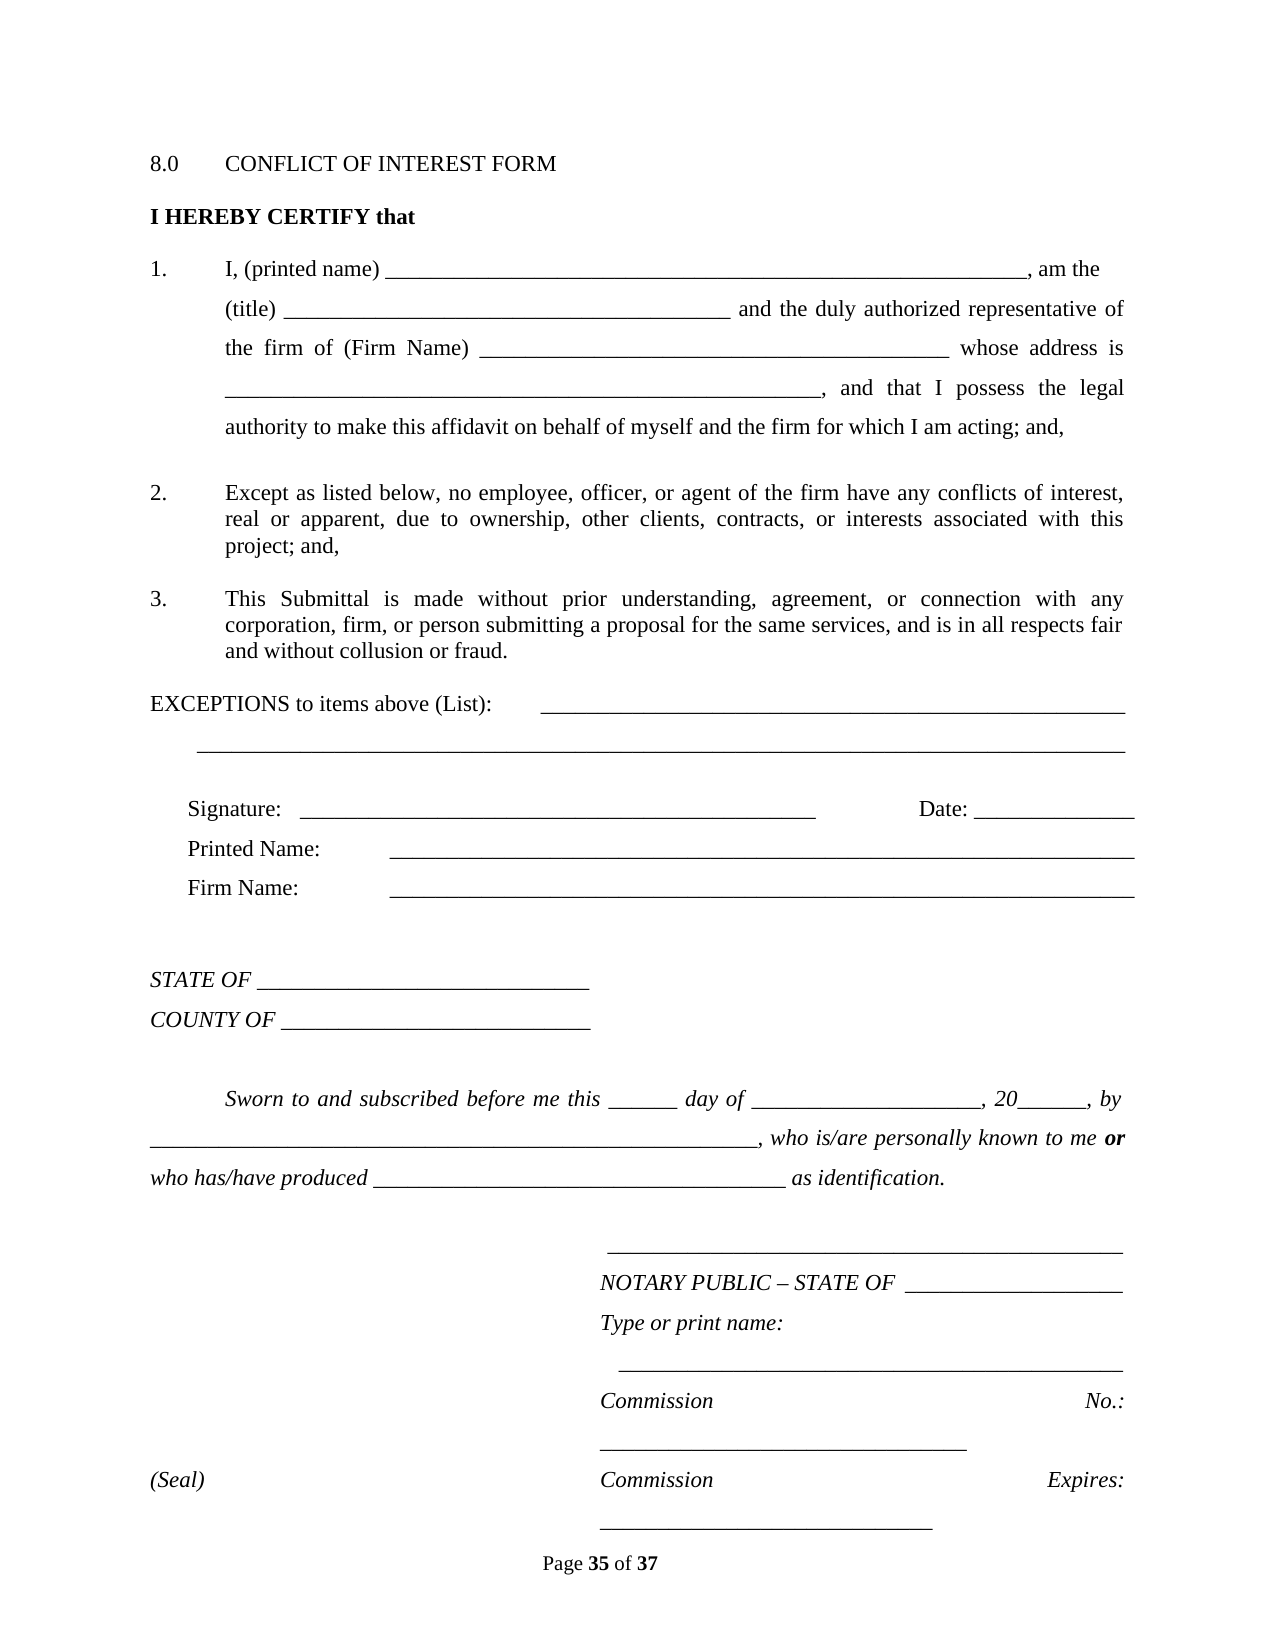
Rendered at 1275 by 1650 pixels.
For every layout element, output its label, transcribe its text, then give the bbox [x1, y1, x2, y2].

text COUNTY OF ___________________________ [150, 1006, 1125, 1032]
text Commission No.: ________________________________ [150, 1388, 1125, 1453]
text Sworn to and subscribed before me this ______ day of ____________________, 20______, by _____________________________________________________, who is/are personally known to me or who has/have produced ____________________________________ as identification. [150, 1085, 1125, 1190]
text ____________________________________________ [150, 1348, 1125, 1374]
text Type or print name: [150, 1309, 1125, 1335]
text 3. This Submittal is made without prior understanding, agreement, or connection with any corporation, firm, or person submitting a proposal for the same services, and is in all respects fair and without collusion or fraud. [150, 584, 1125, 664]
text I HEREBY CERTIFY that [150, 203, 1125, 229]
text _________________________________________________________________________________ [150, 729, 1125, 756]
text (Seal) Commission Expires: _____________________________ [150, 1467, 1125, 1532]
text 8.0 Conflict of Interest Form [150, 150, 1125, 176]
text NOTARY PUBLIC – STATE OF ___________________ [150, 1269, 1125, 1296]
text Signature: _____________________________________________ Date: ______________ [187, 795, 1125, 822]
text Firm Name: _________________________________________________________________ [187, 874, 1125, 901]
text 2. Except as listed below, no employee, officer, or agent of the firm have any conflicts of interest, real or apparent, due to ownership, other clients, contracts, or interests associated with this project; and, [150, 479, 1125, 558]
text Printed Name: _________________________________________________________________ [187, 835, 1125, 861]
text 1. I, (printed name) ________________________________________________________, am the [150, 255, 1125, 282]
text (title) _______________________________________ and the duly authorized representative of the firm of (Firm Name) _________________________________________ whose address is ____________________________________________________, and that I possess the legal authority to make this affidavit on behalf of myself and the firm for which I am acting; and, [150, 295, 1125, 440]
text STATE OF _____________________________ [150, 966, 1125, 993]
text _____________________________________________ [150, 1230, 1125, 1256]
text EXCEPTIONS to items above (List): ___________________________________________________ [150, 690, 1125, 716]
